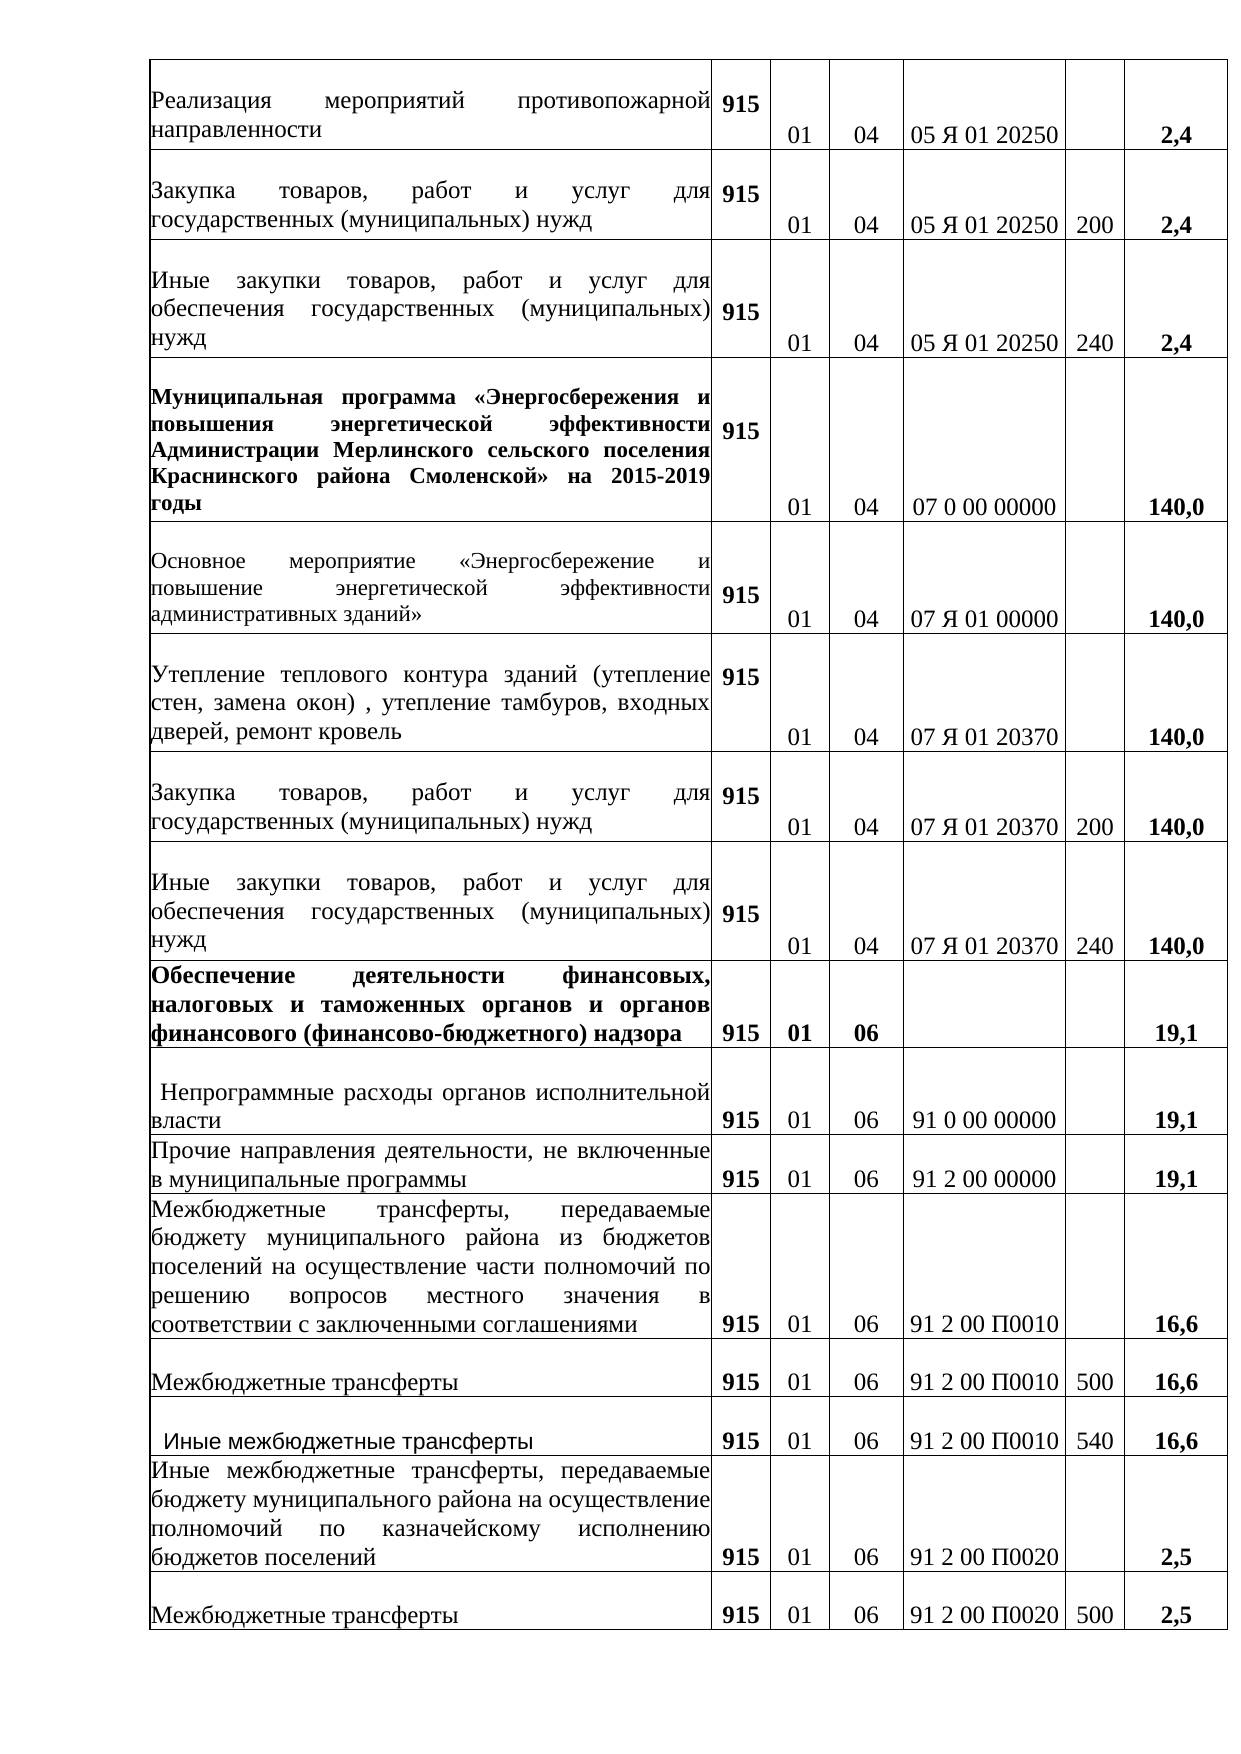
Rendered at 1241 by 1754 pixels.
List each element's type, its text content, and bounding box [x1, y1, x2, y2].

table_cell 05 Я 01 20250 [904, 150, 1065, 239]
table_cell 91 2 00 П0010 [904, 1339, 1065, 1396]
table_cell 01 [771, 1135, 829, 1193]
table_cell [1066, 634, 1124, 751]
table_cell 91 2 00 П0020 [904, 1456, 1065, 1571]
table_cell Межбюджетные трансферты [151, 1572, 711, 1629]
table_cell Основное мероприятие «Энергосбережение и повышение энергетической эффективности административных зданий» [151, 522, 711, 633]
table_cell 2,4 [1125, 150, 1227, 239]
table_cell Иные закупки товаров, работ и услуг для обеспечения государственных (муниципальных) нужд [151, 842, 711, 959]
table_cell 200 [1066, 752, 1124, 841]
table_cell [1066, 1456, 1124, 1571]
table_cell 91 2 00 П0010 [904, 1397, 1065, 1454]
table_cell Обеспечение деятельности финансовых, налоговых и таможенных органов и органов финансового (финансово-бюджетного) надзора [151, 961, 711, 1047]
table_cell 05 Я 01 20250 [904, 240, 1065, 357]
table_cell 500 [1066, 1572, 1124, 1629]
table_cell 04 [830, 634, 903, 751]
table_cell 2,4 [1125, 240, 1227, 357]
table_cell 01 [771, 240, 829, 357]
table_cell 06 [830, 1048, 903, 1134]
table_cell 915 [712, 60, 770, 149]
table_cell Утепление теплового контура зданий (утепление стен, замена окон) , утепление тамбуров, входных дверей, ремонт кровель [151, 634, 711, 751]
table_cell 07 0 00 00000 [904, 358, 1065, 521]
table_cell 91 0 00 00000 [904, 1048, 1065, 1134]
table_cell 16,6 [1125, 1397, 1227, 1454]
table_cell 200 [1066, 150, 1124, 239]
table_cell 915 [712, 1397, 770, 1454]
table_cell Непрограммные расходы органов исполнительной власти [151, 1048, 711, 1134]
table_cell 915 [712, 240, 770, 357]
table_cell 06 [830, 1194, 903, 1337]
table_cell 07 Я 01 20370 [904, 634, 1065, 751]
table_cell 01 [771, 842, 829, 959]
table_cell Иные закупки товаров, работ и услуг для обеспечения государственных (муниципальных) нужд [151, 240, 711, 357]
table_cell [1066, 1194, 1124, 1337]
table_cell 915 [712, 1456, 770, 1571]
table_cell 06 [830, 1135, 903, 1193]
table_cell 04 [830, 752, 903, 841]
table_cell Реализация мероприятий противопожарной направленности [151, 60, 711, 149]
table_cell 915 [712, 1572, 770, 1629]
table_cell 01 [771, 1572, 829, 1629]
table_cell 915 [712, 1194, 770, 1337]
table_cell 915 [712, 1135, 770, 1193]
table_cell 01 [771, 1048, 829, 1134]
table_cell 06 [830, 1572, 903, 1629]
table_cell [1066, 961, 1124, 1047]
table_cell [904, 961, 1065, 1047]
table_cell [1066, 60, 1124, 149]
table_cell [1066, 1048, 1124, 1134]
table_cell 04 [830, 240, 903, 357]
table_cell 19,1 [1125, 1048, 1227, 1134]
table_cell Закупка товаров, работ и услуг для государственных (муниципальных) нужд [151, 752, 711, 841]
table_cell 01 [771, 60, 829, 149]
table_cell 140,0 [1125, 522, 1227, 633]
table_cell 2,4 [1125, 60, 1227, 149]
table_cell Межбюджетные трансферты [151, 1339, 711, 1396]
table_cell 16,6 [1125, 1194, 1227, 1337]
table_cell Иные межбюджетные трансферты, передаваемые бюджету муниципального района на осуществление полномочий по казначейскому исполнению бюджетов поселений [151, 1456, 711, 1571]
table_cell Иные межбюджетные трансферты [151, 1397, 711, 1454]
table_cell 915 [712, 1048, 770, 1134]
table_cell 07 Я 01 20370 [904, 752, 1065, 841]
table_cell [1066, 358, 1124, 521]
table_cell 01 [771, 1397, 829, 1454]
table_cell 01 [771, 150, 829, 239]
table_cell Закупка товаров, работ и услуг для государственных (муниципальных) нужд [151, 150, 711, 239]
table_cell 2,5 [1125, 1456, 1227, 1571]
table_cell Муниципальная программа «Энергосбережения и повышения энергетической эффективности Администрации Мерлинского сельского поселения Краснинского района Смоленской» на 2015-2019 годы [151, 358, 711, 521]
table_cell 16,6 [1125, 1339, 1227, 1396]
table_cell 06 [830, 1339, 903, 1396]
table_cell [1066, 1135, 1124, 1193]
table_cell 07 Я 01 20370 [904, 842, 1065, 959]
table_cell 540 [1066, 1397, 1124, 1454]
table_cell 140,0 [1125, 358, 1227, 521]
table_cell 19,1 [1125, 961, 1227, 1047]
table_cell 240 [1066, 842, 1124, 959]
table_cell 915 [712, 150, 770, 239]
table_cell 915 [712, 1339, 770, 1396]
table_cell 01 [771, 358, 829, 521]
table_cell 01 [771, 634, 829, 751]
table_cell 915 [712, 634, 770, 751]
table_cell 915 [712, 961, 770, 1047]
table_cell 01 [771, 522, 829, 633]
table_cell 915 [712, 842, 770, 959]
table_cell Межбюджетные трансферты, передаваемые бюджету муниципального района из бюджетов поселений на осуществление части полномочий по решению вопросов местного значения в соответствии с заключенными соглашениями [151, 1194, 711, 1337]
table_cell 06 [830, 1397, 903, 1454]
table_cell 140,0 [1125, 752, 1227, 841]
table_cell 04 [830, 150, 903, 239]
table_cell 500 [1066, 1339, 1124, 1396]
table_cell 01 [771, 1339, 829, 1396]
table_cell 2,5 [1125, 1572, 1227, 1629]
table_cell 07 Я 01 00000 [904, 522, 1065, 633]
table_cell 01 [771, 961, 829, 1047]
table_cell 06 [830, 1456, 903, 1571]
table_cell 04 [830, 522, 903, 633]
table_cell [1066, 522, 1124, 633]
table_cell 915 [712, 358, 770, 521]
table_cell 140,0 [1125, 634, 1227, 751]
table_cell 04 [830, 60, 903, 149]
table_cell 140,0 [1125, 842, 1227, 959]
table_cell 01 [771, 1194, 829, 1337]
table_cell 91 2 00 00000 [904, 1135, 1065, 1193]
table_cell 19,1 [1125, 1135, 1227, 1193]
table_cell Прочие направления деятельности, не включенные в муниципальные программы [151, 1135, 711, 1193]
table_cell 01 [771, 752, 829, 841]
table_cell 240 [1066, 240, 1124, 357]
table_cell 91 2 00 П0010 [904, 1194, 1065, 1337]
table_cell 04 [830, 358, 903, 521]
table_cell 05 Я 01 20250 [904, 60, 1065, 149]
table_cell 04 [830, 842, 903, 959]
table_cell 915 [712, 522, 770, 633]
table_cell 915 [712, 752, 770, 841]
table_cell 01 [771, 1456, 829, 1571]
table_cell 91 2 00 П0020 [904, 1572, 1065, 1629]
table_cell 06 [830, 961, 903, 1047]
